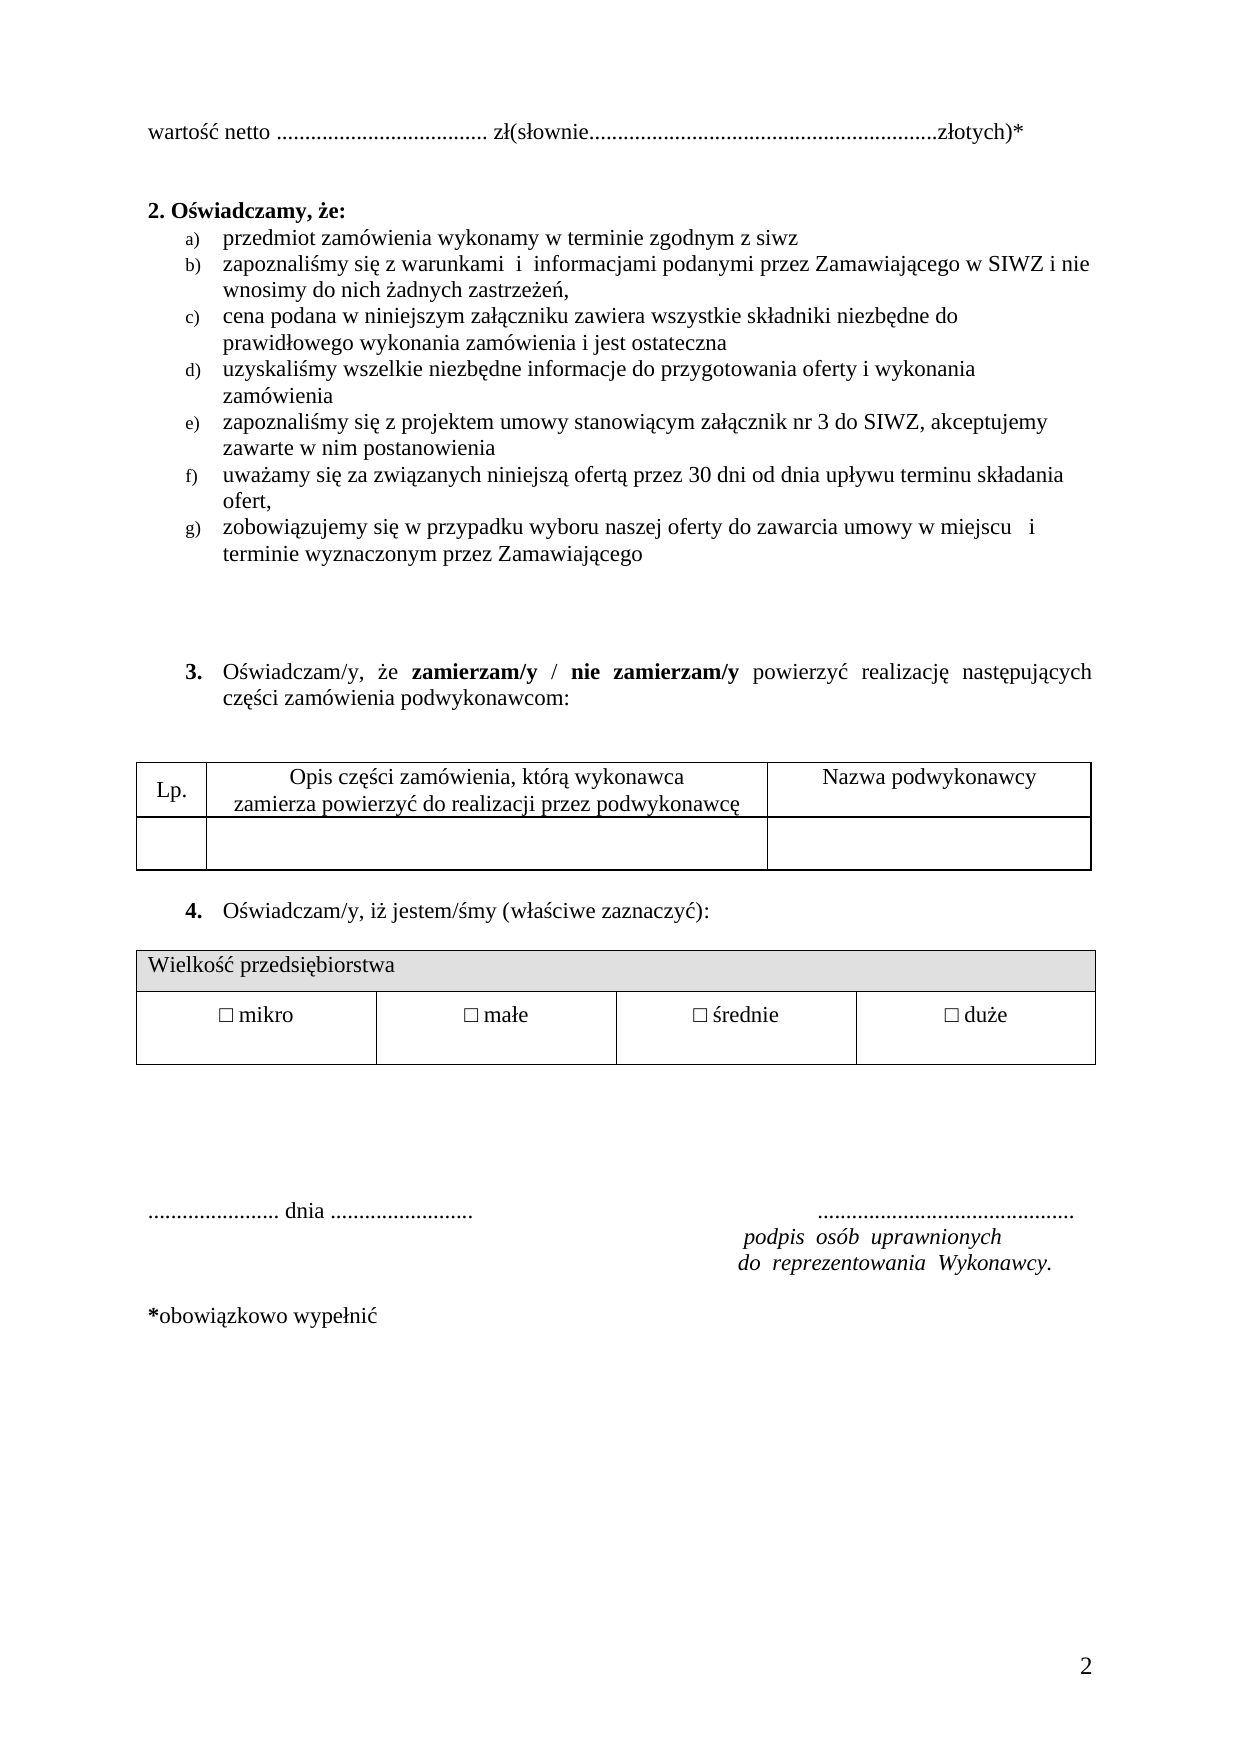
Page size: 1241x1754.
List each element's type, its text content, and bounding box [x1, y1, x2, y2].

list uważamy się za związanych niniejszą ofertą przez 30 dni od dnia upływu terminu składania ofert, [185, 461, 1092, 513]
table_header Wielkość przedsiębiorstwa [137, 951, 1095, 991]
list Oświadczam/y, że zamierzam/y / nie zamierzam/y powierzyć realizację następujących części zamówienia podwykonawcom: [185, 658, 1092, 710]
table_header Nazwa podwykonawcy [768, 763, 1090, 816]
table_cell [768, 818, 1090, 869]
text wartość netto ..................................... zł(słownie.............................................................złotych)* [148, 118, 1092, 144]
text ....................... dnia ......................... ............................................. [148, 1197, 1092, 1223]
table_cell [207, 818, 767, 869]
table_cell [137, 818, 206, 869]
text *obowiązkowo wypełnić [148, 1302, 1092, 1328]
list zapoznaliśmy się z warunkami i informacjami podanymi przez Zamawiającego w SIWZ i nie wnosimy do nich żadnych zastrzeżeń, [185, 250, 1092, 303]
list Oświadczam/y, iż jestem/śmy (właściwe zaznaczyć): [185, 897, 1092, 923]
text 2. Oświadczamy, że: [148, 197, 1092, 223]
list cena podana w niniejszym załączniku zawiera wszystkie składniki niezbędne do prawidłowego wykonania zamówienia i jest ostateczna [185, 303, 1092, 355]
text do reprezentowania Wykonawcy. [148, 1249, 1092, 1276]
table_cell □ mikro [137, 992, 376, 1064]
table_header Lp. [137, 763, 206, 816]
list zapoznaliśmy się z projektem umowy stanowiącym załącznik nr 3 do SIWZ, akceptujemy zawarte w nim postanowienia [185, 408, 1092, 461]
table_cell □ średnie [617, 992, 856, 1064]
text podpis osób uprawnionych [148, 1223, 1092, 1249]
list przedmiot zamówienia wykonamy w terminie zgodnym z siwz [185, 223, 1092, 250]
table_header Opis części zamówienia, którą wykonawca zamierza powierzyć do realizacji przez podwykonawcę [207, 763, 767, 816]
table_cell □ duże [857, 992, 1095, 1064]
list zobowiązujemy się w przypadku wyboru naszej oferty do zawarcia umowy w miejscu i terminie wyznaczonym przez Zamawiającego [185, 513, 1092, 566]
table_cell □ małe [377, 992, 616, 1064]
list uzyskaliśmy wszelkie niezbędne informacje do przygotowania oferty i wykonania zamówienia [185, 355, 1092, 408]
